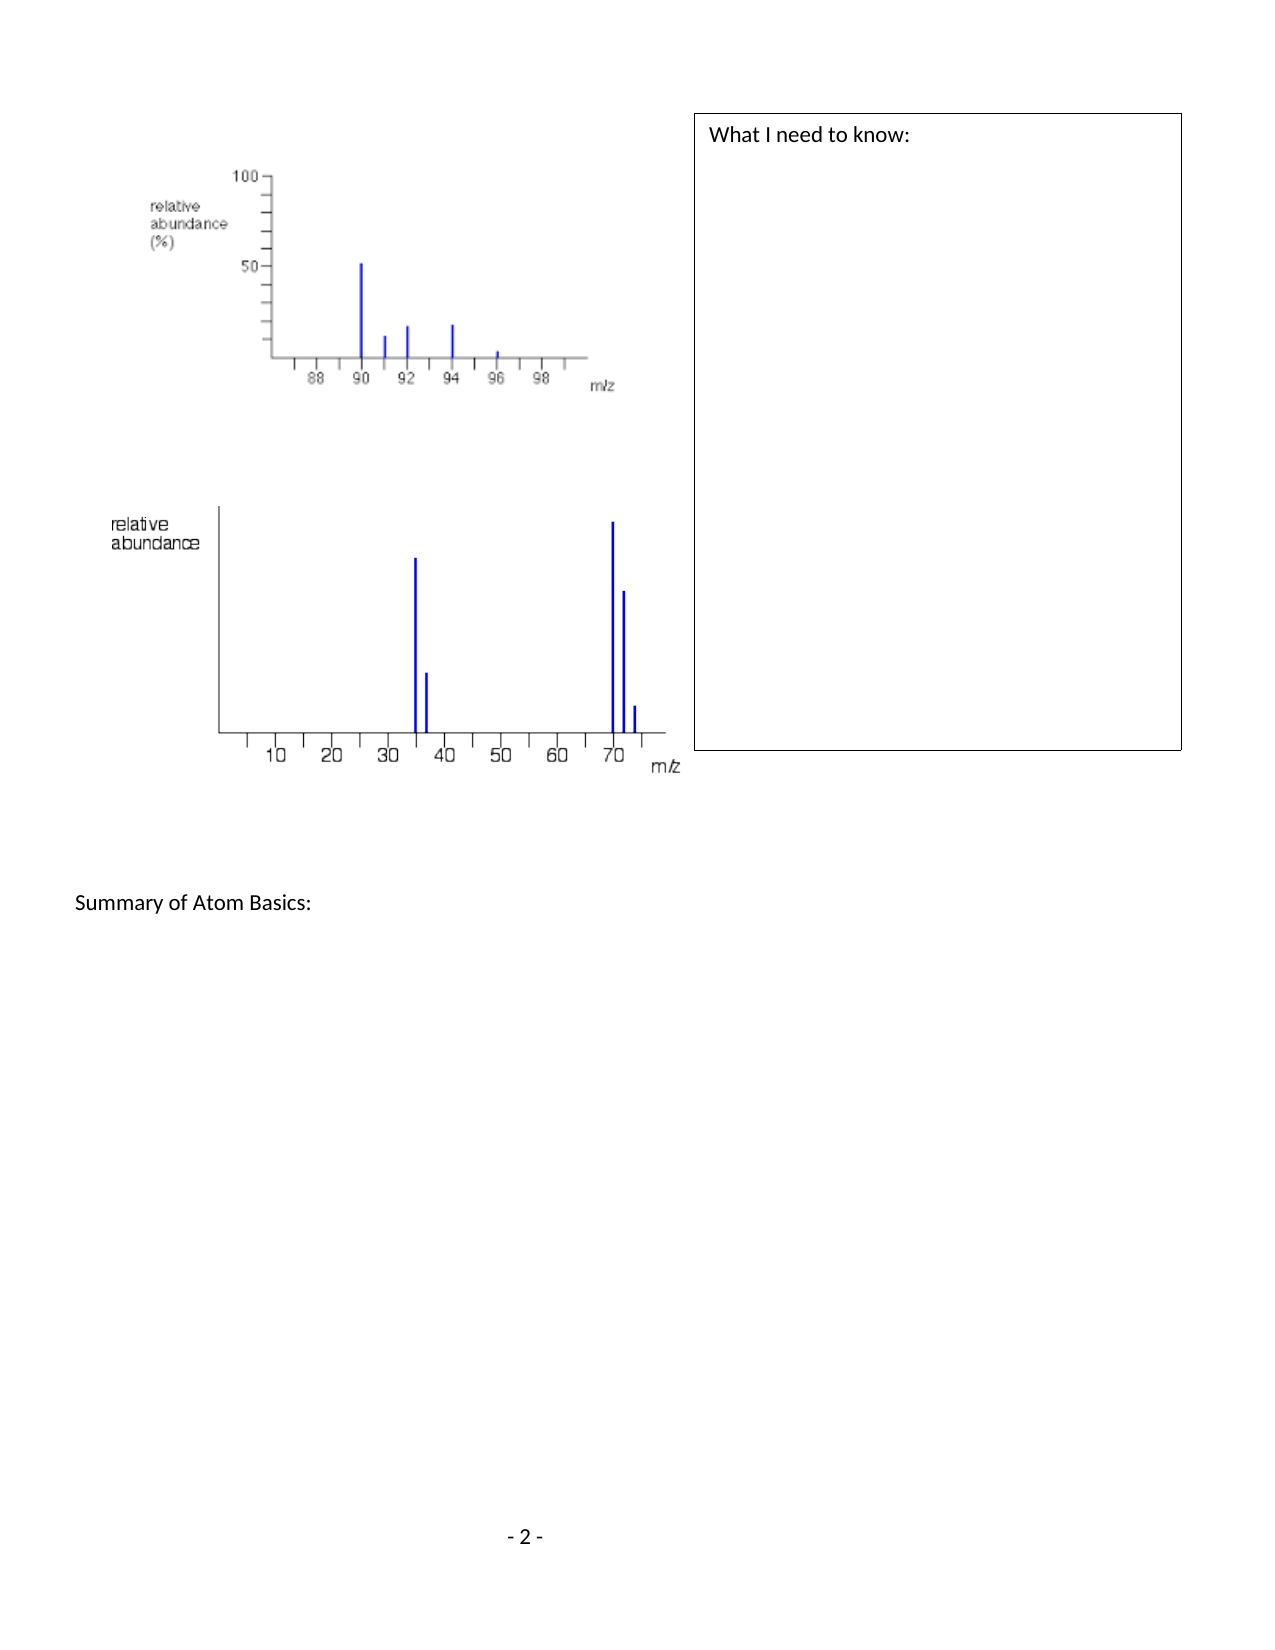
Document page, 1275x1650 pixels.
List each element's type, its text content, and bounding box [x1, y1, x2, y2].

picture [112, 506, 682, 778]
text Summary of Atom Basics: [75, 888, 1200, 916]
picture [150, 168, 618, 399]
